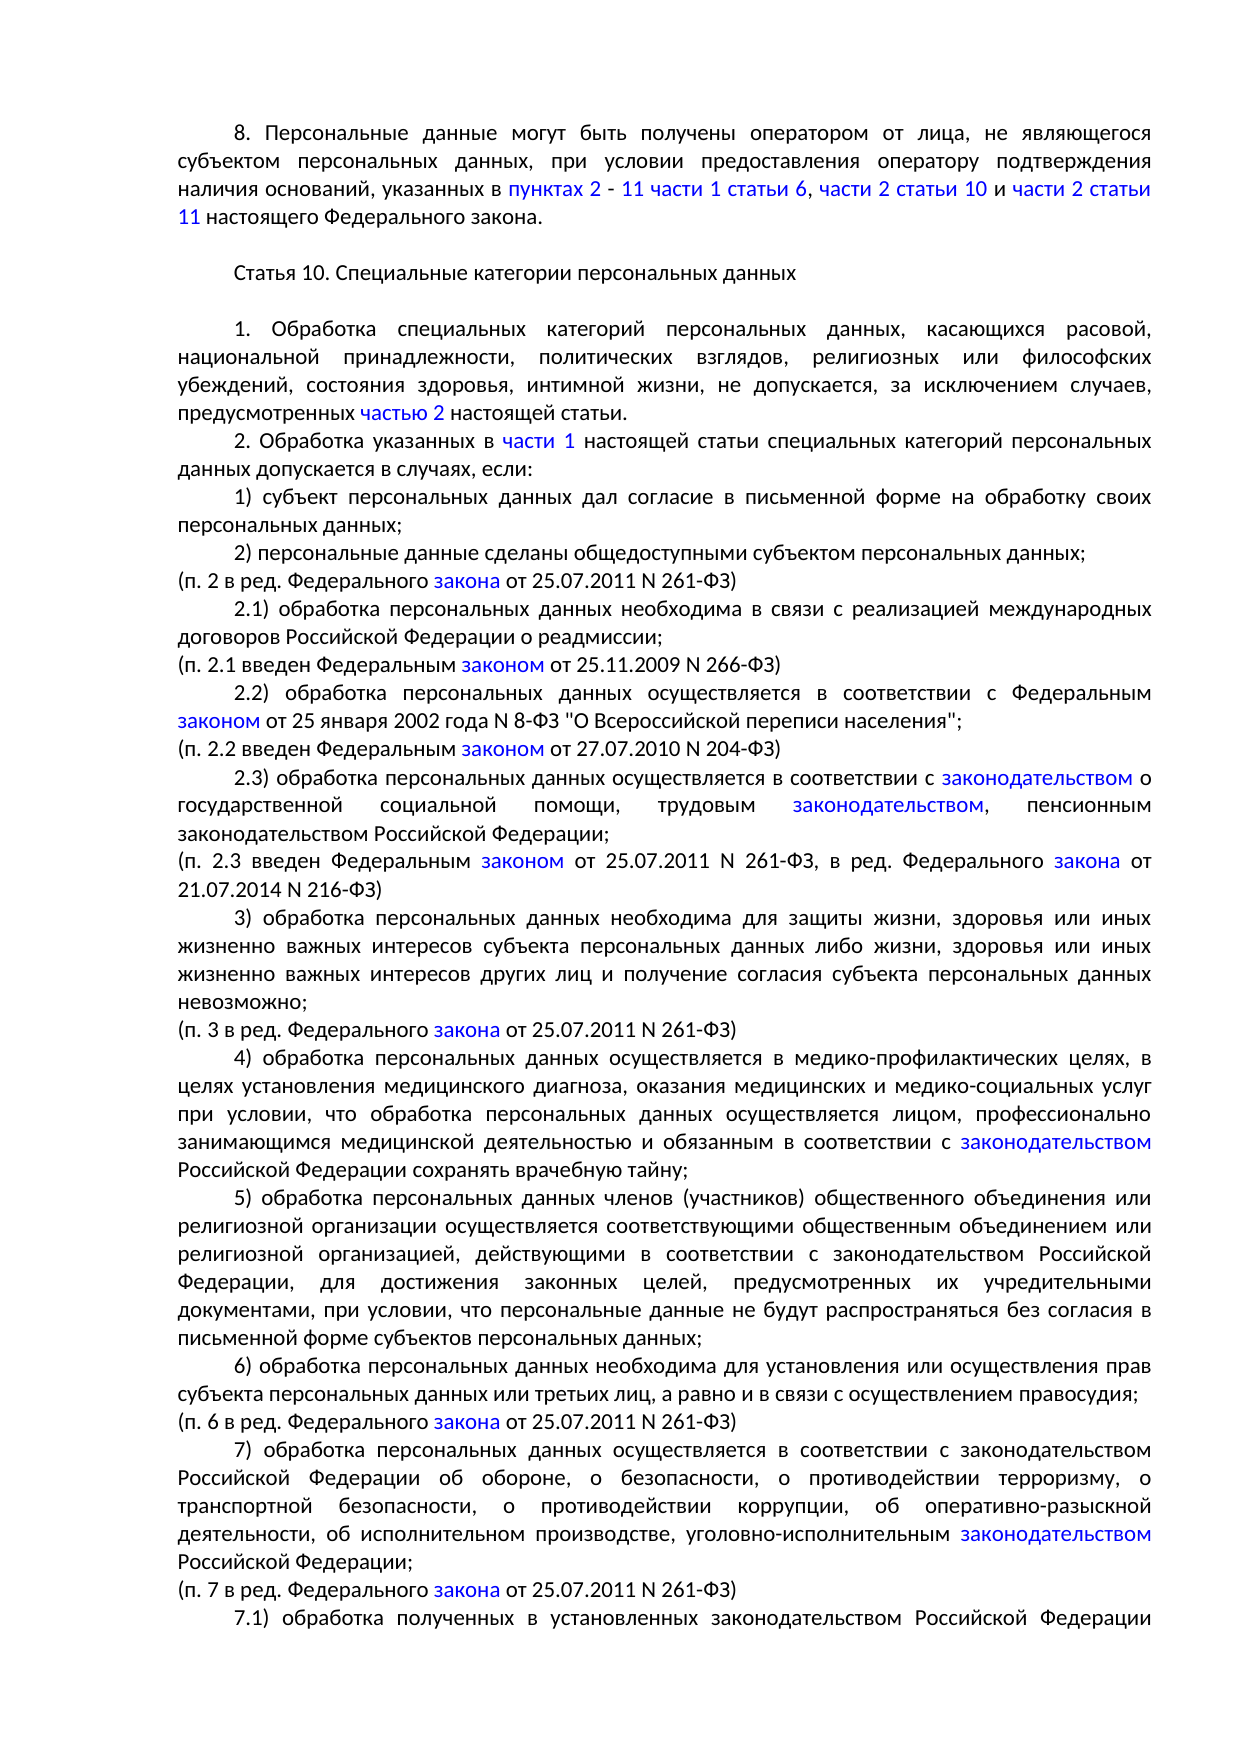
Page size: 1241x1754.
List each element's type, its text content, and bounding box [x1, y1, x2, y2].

text 7) обработка персональных данных осуществляется в соответствии с законодательством Российской Федерации об обороне, о безопасности, о противодействии терроризму, о транспортной безопасности, о противодействии коррупции, об оперативно-разыскной деятельности, об исполнительном производстве, уголовно-исполнительным законодательством Российской Федерации; [177, 1435, 1152, 1575]
text 2.1) обработка персональных данных необходима в связи с реализацией международных договоров Российской Федерации о реадмиссии; [177, 594, 1152, 651]
text (п. 2.3 введен Федеральным законом от 25.07.2011 N 261-ФЗ, в ред. Федерального закона от 21.07.2014 N 216-ФЗ) [177, 847, 1152, 903]
text Статья 10. Специальные категории персональных данных [177, 258, 1152, 286]
text 1) субъект персональных данных дал согласие в письменной форме на обработку своих персональных данных; [177, 482, 1152, 538]
text 2.2) обработка персональных данных осуществляется в соответствии с Федеральным законом от 25 января 2002 года N 8-ФЗ "О Всероссийской переписи населения"; [177, 678, 1152, 734]
text 2. Обработка указанных в части 1 настоящей статьи специальных категорий персональных данных допускается в случаях, если: [177, 426, 1152, 482]
text 5) обработка персональных данных членов (участников) общественного объединения или религиозной организации осуществляется соответствующими общественным объединением или религиозной организацией, действующими в соответствии с законодательством Российской Федерации, для достижения законных целей, предусмотренных их учредительными документами, при условии, что персональные данные не будут распространяться без согласия в письменной форме субъектов персональных данных; [177, 1183, 1152, 1351]
text 2) персональные данные сделаны общедоступными субъектом персональных данных; [177, 538, 1152, 566]
text (п. 2 в ред. Федерального закона от 25.07.2011 N 261-ФЗ) [177, 566, 1152, 594]
text 6) обработка персональных данных необходима для установления или осуществления прав субъекта персональных данных или третьих лиц, а равно и в связи с осуществлением правосудия; [177, 1351, 1152, 1407]
text 8. Персональные данные могут быть получены оператором от лица, не являющегося субъектом персональных данных, при условии предоставления оператору подтверждения наличия оснований, указанных в пунктах 2 - 11 части 1 статьи 6, части 2 статьи 10 и части 2 статьи 11 настоящего Федерального закона. [177, 118, 1152, 230]
text 2.3) обработка персональных данных осуществляется в соответствии с законодательством о государственной социальной помощи, трудовым законодательством, пенсионным законодательством Российской Федерации; [177, 763, 1152, 847]
text 1. Обработка специальных категорий персональных данных, касающихся расовой, национальной принадлежности, политических взглядов, религиозных или философских убеждений, состояния здоровья, интимной жизни, не допускается, за исключением случаев, предусмотренных частью 2 настоящей статьи. [177, 314, 1152, 426]
text (п. 2.1 введен Федеральным законом от 25.11.2009 N 266-ФЗ) [177, 651, 1152, 678]
text (п. 3 в ред. Федерального закона от 25.07.2011 N 261-ФЗ) [177, 1015, 1152, 1043]
text 3) обработка персональных данных необходима для защиты жизни, здоровья или иных жизненно важных интересов субъекта персональных данных либо жизни, здоровья или иных жизненно важных интересов других лиц и получение согласия субъекта персональных данных невозможно; [177, 903, 1152, 1015]
text (п. 6 в ред. Федерального закона от 25.07.2011 N 261-ФЗ) [177, 1407, 1152, 1435]
text (п. 7 в ред. Федерального закона от 25.07.2011 N 261-ФЗ) [177, 1575, 1152, 1603]
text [177, 1603, 1152, 1631]
text 4) обработка персональных данных осуществляется в медико-профилактических целях, в целях установления медицинского диагноза, оказания медицинских и медико-социальных услуг при условии, что обработка персональных данных осуществляется лицом, профессионально занимающимся медицинской деятельностью и обязанным в соответствии с законодательством Российской Федерации сохранять врачебную тайну; [177, 1043, 1152, 1183]
text (п. 2.2 введен Федеральным законом от 27.07.2010 N 204-ФЗ) [177, 734, 1152, 763]
